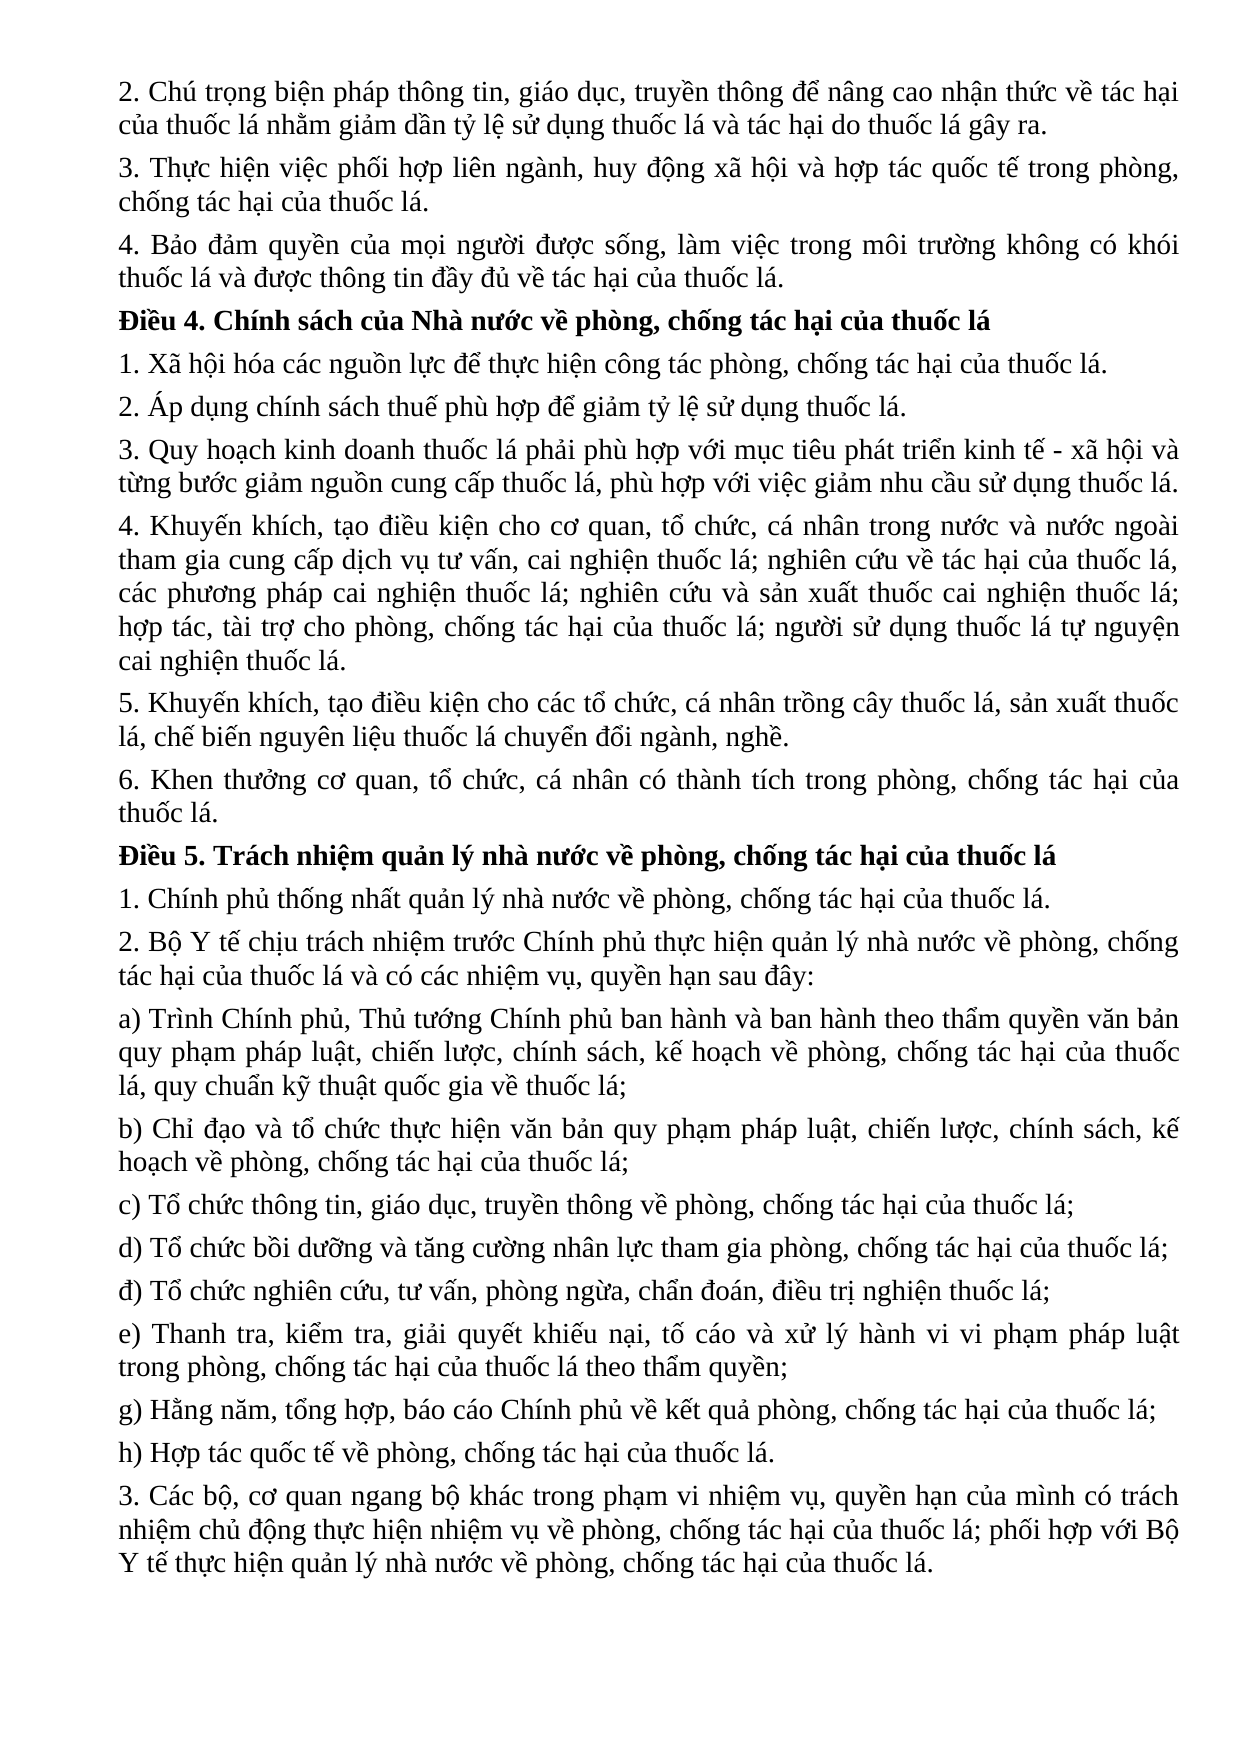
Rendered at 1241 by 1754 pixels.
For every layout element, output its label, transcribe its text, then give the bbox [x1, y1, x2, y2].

text đ) Tổ chức nghiên cứu, tư vấn, phòng ngừa, chẩn đoán, điều trị nghiện thuốc lá; [118, 1273, 1181, 1307]
text 5. Khuyến khích, tạo điều kiện cho các tổ chức, cá nhân trồng cây thuốc lá, sản xuất thuốc lá, chế biến nguyên liệu thuốc lá chuyển đổi ngành, nghề. [118, 686, 1181, 753]
text 4. Bảo đảm quyền của mọi người được sống, làm việc trong môi trường không có khói thuốc lá và được thông tin đầy đủ về tác hại của thuốc lá. [118, 227, 1181, 294]
text 6. Khen thưởng cơ quan, tổ chức, cá nhân có thành tích trong phòng, chống tác hại của thuốc lá. [118, 762, 1181, 829]
text 1. Chính phủ thống nhất quản lý nhà nước về phòng, chống tác hại của thuốc lá. [118, 881, 1181, 915]
text h) Hợp tác quốc tế về phòng, chống tác hại của thuốc lá. [118, 1435, 1181, 1469]
text c) Tổ chức thông tin, giáo dục, truyền thông về phòng, chống tác hại của thuốc lá; [118, 1187, 1181, 1221]
text 3. Quy hoạch kinh doanh thuốc lá phải phù hợp với mục tiêu phát triển kinh tế - xã hội và từng bước giảm nguồn cung cấp thuốc lá, phù hợp với việc giảm nhu cầu sử dụng thuốc lá. [118, 432, 1181, 499]
text b) Chỉ đạo và tổ chức thực hiện văn bản quy phạm pháp luật, chiến lược, chính sách, kế hoạch về phòng, chống tác hại của thuốc lá; [118, 1111, 1181, 1178]
text g) Hằng năm, tổng hợp, báo cáo Chính phủ về kết quả phòng, chống tác hại của thuốc lá; [118, 1392, 1181, 1426]
text d) Tổ chức bồi dưỡng và tăng cường nhân lực tham gia phòng, chống tác hại của thuốc lá; [118, 1230, 1181, 1264]
text 4. Khuyến khích, tạo điều kiện cho cơ quan, tổ chức, cá nhân trong nước và nước ngoài tham gia cung cấp dịch vụ tư vấn, cai nghiện thuốc lá; nghiên cứu về tác hại của thuốc lá, các phương pháp cai nghiện thuốc lá; nghiên cứu và sản xuất thuốc cai nghiện thuốc lá; hợp tác, tài trợ cho phòng, chống tác hại của thuốc lá; người sử dụng thuốc lá tự nguyện cai nghiện thuốc lá. [118, 508, 1181, 676]
text Điều 5. Trách nhiệm quản lý nhà nước về phòng, chống tác hại của thuốc lá [118, 838, 1181, 872]
text 2. Chú trọng biện pháp thông tin, giáo dục, truyền thông để nâng cao nhận thức về tác hại của thuốc lá nhằm giảm dần tỷ lệ sử dụng thuốc lá và tác hại do thuốc lá gây ra. [118, 74, 1181, 141]
text 3. Các bộ, cơ quan ngang bộ khác trong phạm vi nhiệm vụ, quyền hạn của mình có trách nhiệm chủ động thực hiện nhiệm vụ về phòng, chống tác hại của thuốc lá; phối hợp với Bộ Y tế thực hiện quản lý nhà nước về phòng, chống tác hại của thuốc lá. [118, 1478, 1181, 1579]
text e) Thanh tra, kiểm tra, giải quyết khiếu nại, tố cáo và xử lý hành vi vi phạm pháp luật trong phòng, chống tác hại của thuốc lá theo thẩm quyền; [118, 1316, 1181, 1383]
text 1. Xã hội hóa các nguồn lực để thực hiện công tác phòng, chống tác hại của thuốc lá. [118, 346, 1181, 380]
text 2. Bộ Y tế chịu trách nhiệm trước Chính phủ thực hiện quản lý nhà nước về phòng, chống tác hại của thuốc lá và có các nhiệm vụ, quyền hạn sau đây: [118, 924, 1181, 991]
text 3. Thực hiện việc phối hợp liên ngành, huy động xã hội và hợp tác quốc tế trong phòng, chống tác hại của thuốc lá. [118, 150, 1181, 217]
text 2. Áp dụng chính sách thuế phù hợp để giảm tỷ lệ sử dụng thuốc lá. [118, 389, 1181, 423]
text a) Trình Chính phủ, Thủ tướng Chính phủ ban hành và ban hành theo thẩm quyền văn bản quy phạm pháp luật, chiến lược, chính sách, kế hoạch về phòng, chống tác hại của thuốc lá, quy chuẩn kỹ thuật quốc gia về thuốc lá; [118, 1001, 1181, 1101]
text Điều 4. Chính sách của Nhà nước về phòng, chống tác hại của thuốc lá [118, 303, 1181, 337]
